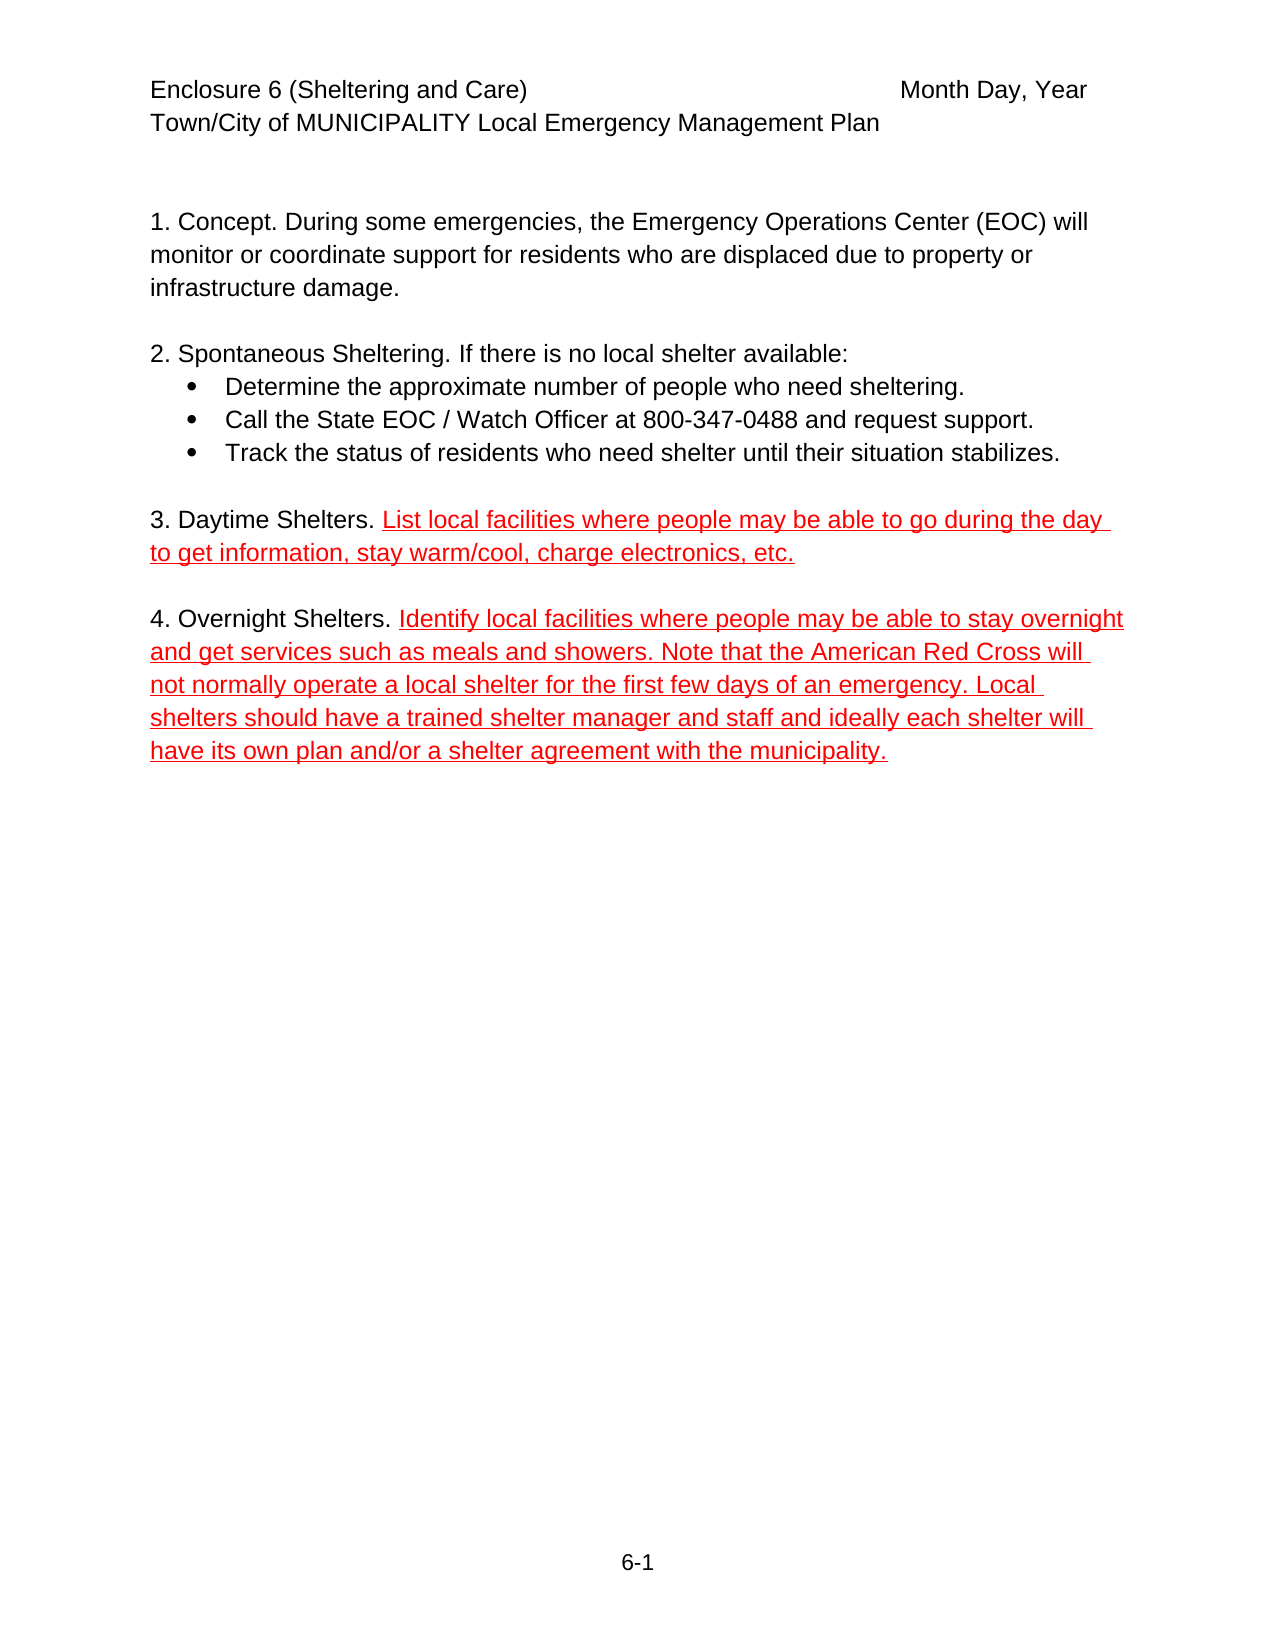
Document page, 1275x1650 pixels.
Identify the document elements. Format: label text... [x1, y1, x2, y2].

list Determine the approximate number of people who need sheltering. [187, 372, 1125, 401]
list Track the status of residents who need shelter until their situation stabilizes. [187, 438, 1125, 467]
text 1. Concept. During some emergencies, the Emergency Operations Center (EOC) will monitor or coordinate support for residents who are displaced due to property or infrastructure damage. [150, 207, 1125, 302]
text 3. Daytime Shelters. List local facilities where people may be able to go during the day to get information, stay warm/cool, charge electronics, etc. [150, 504, 1125, 566]
list Call the State EOC / Watch Officer at 800-347-0488 and request support. [187, 405, 1125, 434]
text 4. Overnight Shelters. Identify local facilities where people may be able to stay overnight and get services such as meals and showers. Note that the American Red Cross will not normally operate a local shelter for the first few days of an emergency. Local shelters should have a trained shelter manager and staff and ideally each shelter will have its own plan and/or a shelter agreement with the municipality. [150, 604, 1125, 764]
text 2. Spontaneous Sheltering. If there is no local shelter available: [150, 339, 1125, 368]
